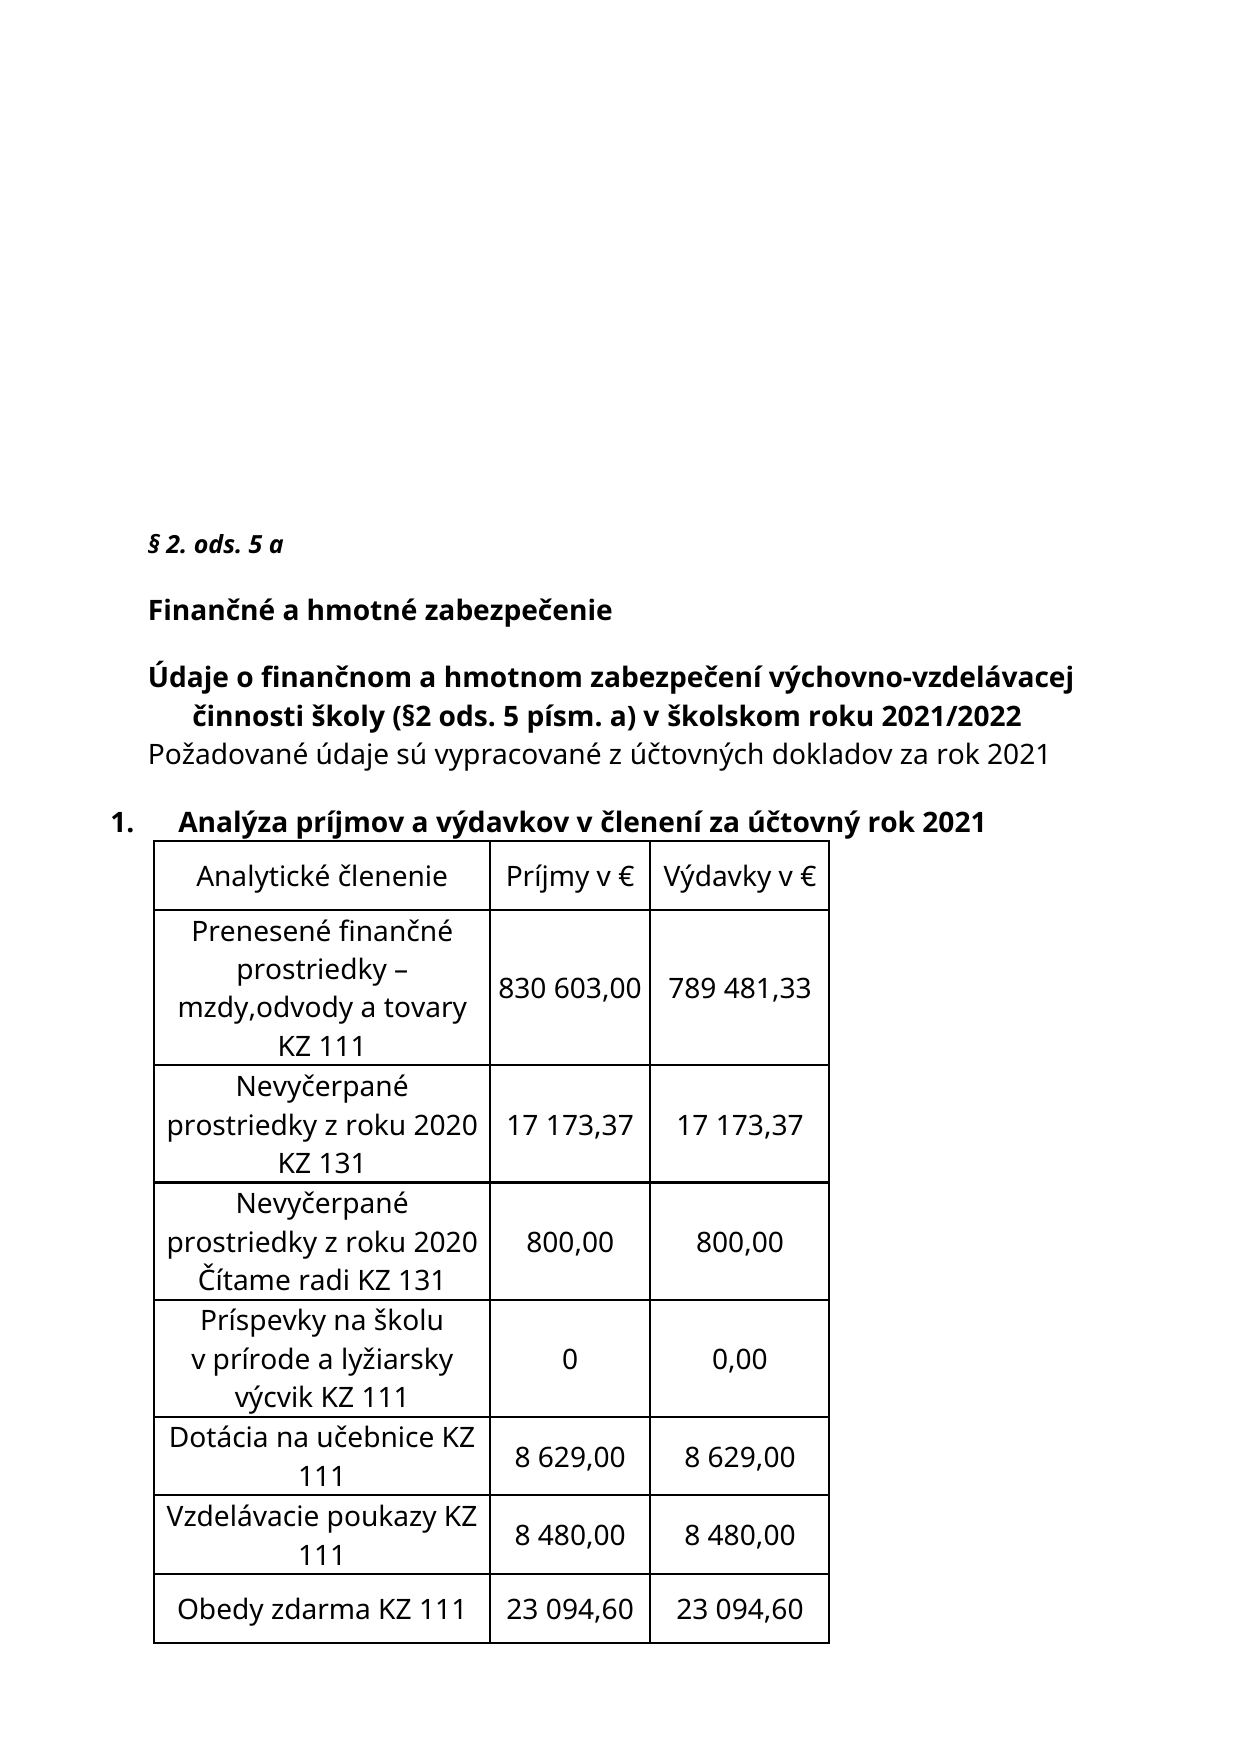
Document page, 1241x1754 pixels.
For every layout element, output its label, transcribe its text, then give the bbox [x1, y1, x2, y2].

table_cell Obedy zdarma KZ 111 [155, 1575, 489, 1642]
text Finančné a hmotné zabezpečenie [148, 590, 1093, 628]
table_cell 17 173,37 [491, 1066, 649, 1181]
table_header Analytické členenie [155, 842, 489, 909]
table_cell 23 094,60 [651, 1575, 828, 1642]
table_cell Dotácia na učebnice KZ 111 [155, 1418, 489, 1494]
table_cell 0,00 [651, 1301, 828, 1416]
table_cell 789 481,33 [651, 911, 828, 1064]
table_cell 8 629,00 [651, 1418, 828, 1494]
table_cell 8 480,00 [491, 1496, 649, 1573]
table_cell 830 603,00 [491, 911, 649, 1064]
table_cell Nevyčerpané prostriedky z roku 2020 KZ 131 [155, 1066, 489, 1181]
table_cell 8 480,00 [651, 1496, 828, 1573]
table_cell Príspevky na školu v prírode a lyžiarsky výcvik KZ 111 [155, 1301, 489, 1416]
table_header Výdavky v € [651, 842, 828, 909]
table_cell 23 094,60 [491, 1575, 649, 1642]
table_cell Nevyčerpané prostriedky z roku 2020 Čítame radi KZ 131 [155, 1184, 489, 1298]
text 1. Analýza príjmov a výdavkov v členení za účtovný rok 2021 [110, 802, 1093, 840]
text § 2. ods. 5 a [148, 527, 1093, 561]
table_cell Vzdelávacie poukazy KZ 111 [155, 1496, 489, 1573]
table_cell 17 173,37 [651, 1066, 828, 1181]
table_cell 800,00 [491, 1184, 649, 1298]
table_cell 800,00 [651, 1184, 828, 1298]
table_cell Prenesené finančné prostriedky – mzdy,odvody a tovary KZ 111 [155, 911, 489, 1064]
text Údaje o finančnom a hmotnom zabezpečení výchovno-vzdelávacej činnosti školy (§2 ods. 5 písm. a) v školskom roku 2021/2022 [148, 658, 1093, 734]
text Požadované údaje sú vypracované z účtovných dokladov za rok 2021 [148, 734, 1093, 773]
table_cell 0 [491, 1301, 649, 1416]
table_header Príjmy v € [491, 842, 649, 909]
table_cell 8 629,00 [491, 1418, 649, 1494]
